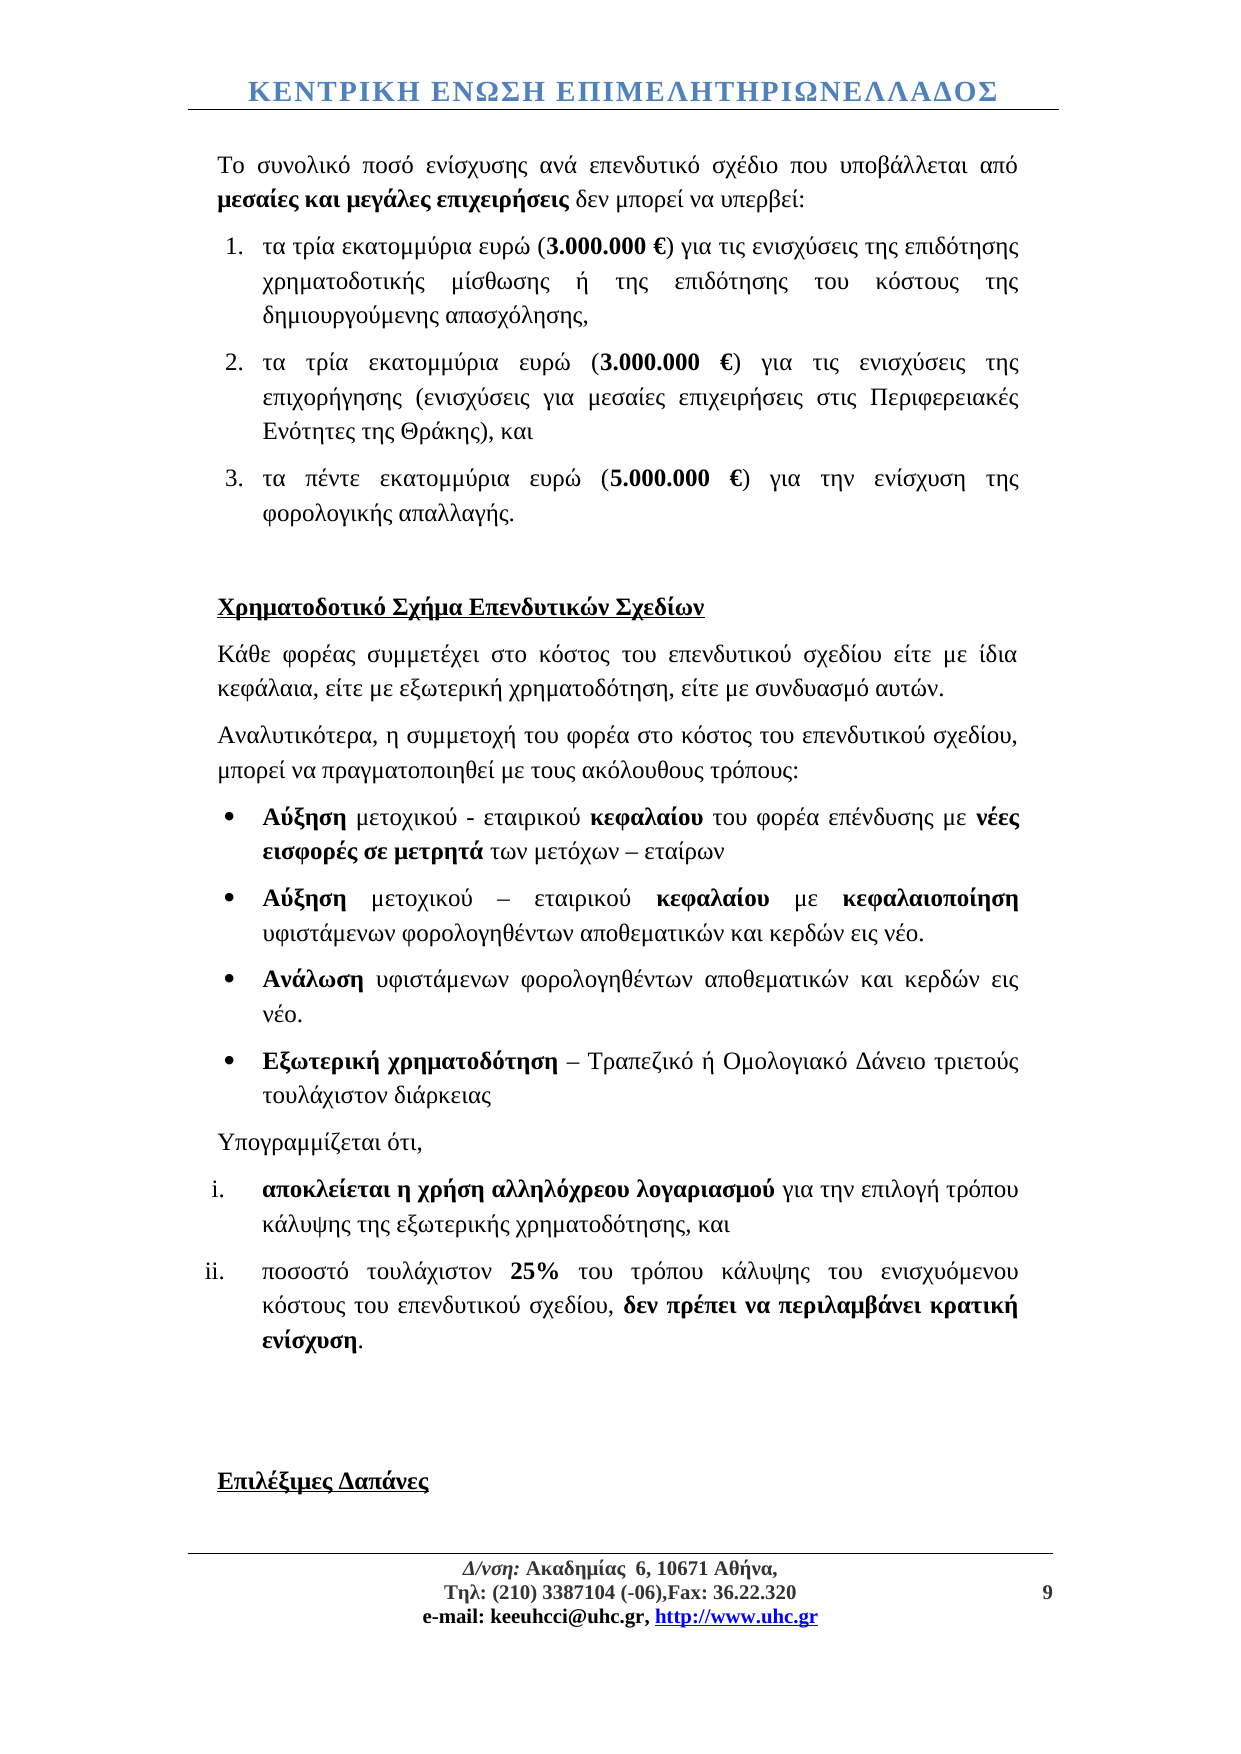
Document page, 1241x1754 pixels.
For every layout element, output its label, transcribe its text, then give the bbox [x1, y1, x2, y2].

text Υπογραμμίζεται ότι, [217, 1127, 1019, 1156]
list ποσοστό τουλάχιστον 25% του τρόπου κάλυψης του ενισχυόμενου κόστους του επενδυτικού σχεδίου, δεν πρέπει να περιλαμβάνει κρατική ενίσχυση. [225, 1256, 1019, 1354]
text Αναλυτικότερα, η συμμετοχή του φορέα στο κόστος του επενδυτικού σχεδίου, μπορεί να πραγματοποιηθεί με τους ακόλουθους τρόπους: [217, 720, 1019, 783]
text Επιλέξιμες Δαπάνες [217, 1466, 1019, 1494]
list τα τρία εκατομμύρια ευρώ (3.000.000 €) για τις ενισχύσεις της επιχορήγησης (ενισχύσεις για μεσαίες επιχειρήσεις στις Περιφερειακές Ενότητες της Θράκης), και [225, 347, 1019, 445]
list τα τρία εκατομμύρια ευρώ (3.000.000 €) για τις ενισχύσεις της επιδότησης χρηματοδοτικής μίσθωσης ή της επιδότησης του κόστους της δημιουργούμενης απασχόλησης, [225, 231, 1019, 329]
text Κάθε φορέας συμμετέχει στο κόστος του επενδυτικού σχεδίου είτε με ίδια κεφάλαια, είτε με εξωτερική χρηματοδότηση, είτε με συνδυασμό αυτών. [217, 639, 1019, 702]
list Εξωτερική χρηματοδότηση – Τραπεζικό ή Ομολογιακό Δάνειο τριετούς τουλάχιστον διάρκειας [225, 1046, 1019, 1109]
list Ανάλωση υφιστάμενων φορολογηθέντων αποθεματικών και κερδών εις νέο. [225, 964, 1019, 1028]
list Αύξηση μετοχικού - εταιρικού κεφαλαίου του φορέα επένδυσης με νέες εισφορές σε μετρητά των μετόχων – εταίρων [225, 802, 1019, 865]
text Χρηματοδοτικό Σχήμα Επενδυτικών Σχεδίων [217, 592, 1019, 621]
list Αύξηση μετοχικού – εταιρικού κεφαλαίου με κεφαλαιοποίηση υφιστάμενων φορολογηθέντων αποθεματικών και κερδών εις νέο. [225, 883, 1019, 946]
text Το συνολικό ποσό ενίσχυσης ανά επενδυτικό σχέδιο που υποβάλλεται από μεσαίες και μεγάλες επιχειρήσεις δεν μπορεί να υπερβεί: [217, 150, 1019, 213]
list αποκλείεται η χρήση αλληλόχρεου λογαριασμού για την επιλογή τρόπου κάλυψης της εξωτερικής χρηματοδότησης, και [225, 1174, 1019, 1238]
list τα πέντε εκατομμύρια ευρώ (5.000.000 €) για την ενίσχυση της φορολογικής απαλλαγής. [225, 463, 1019, 527]
